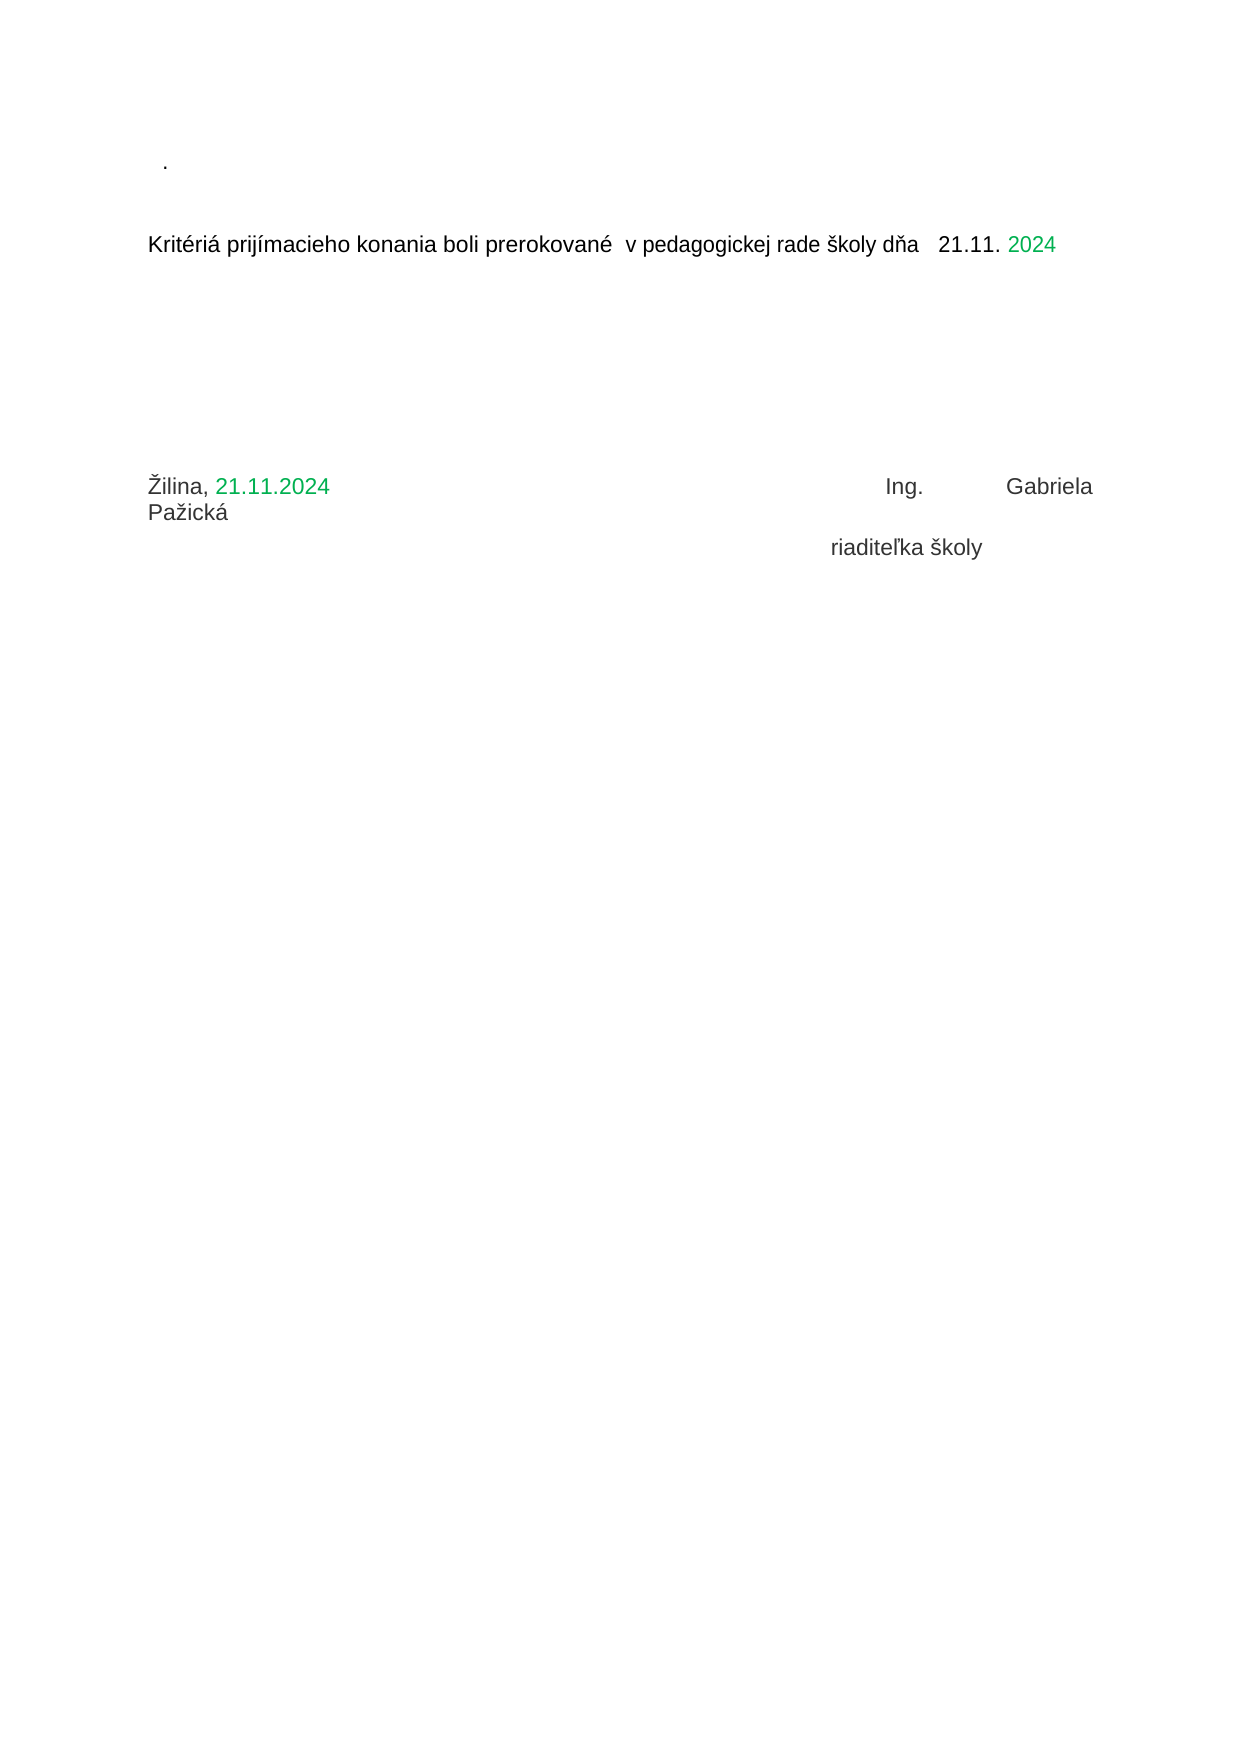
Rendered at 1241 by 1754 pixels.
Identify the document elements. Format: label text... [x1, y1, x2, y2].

subtitle . [162, 148, 1093, 174]
text Kritériá prijímacieho konania boli prerokované v pedagogickej rade školy dňa 21.11. 2024 [148, 231, 1074, 257]
text Žilina, 21.11.2024 Ing. Gabriela Pažická [148, 473, 1093, 526]
text riaditeľka školy [148, 533, 1093, 560]
